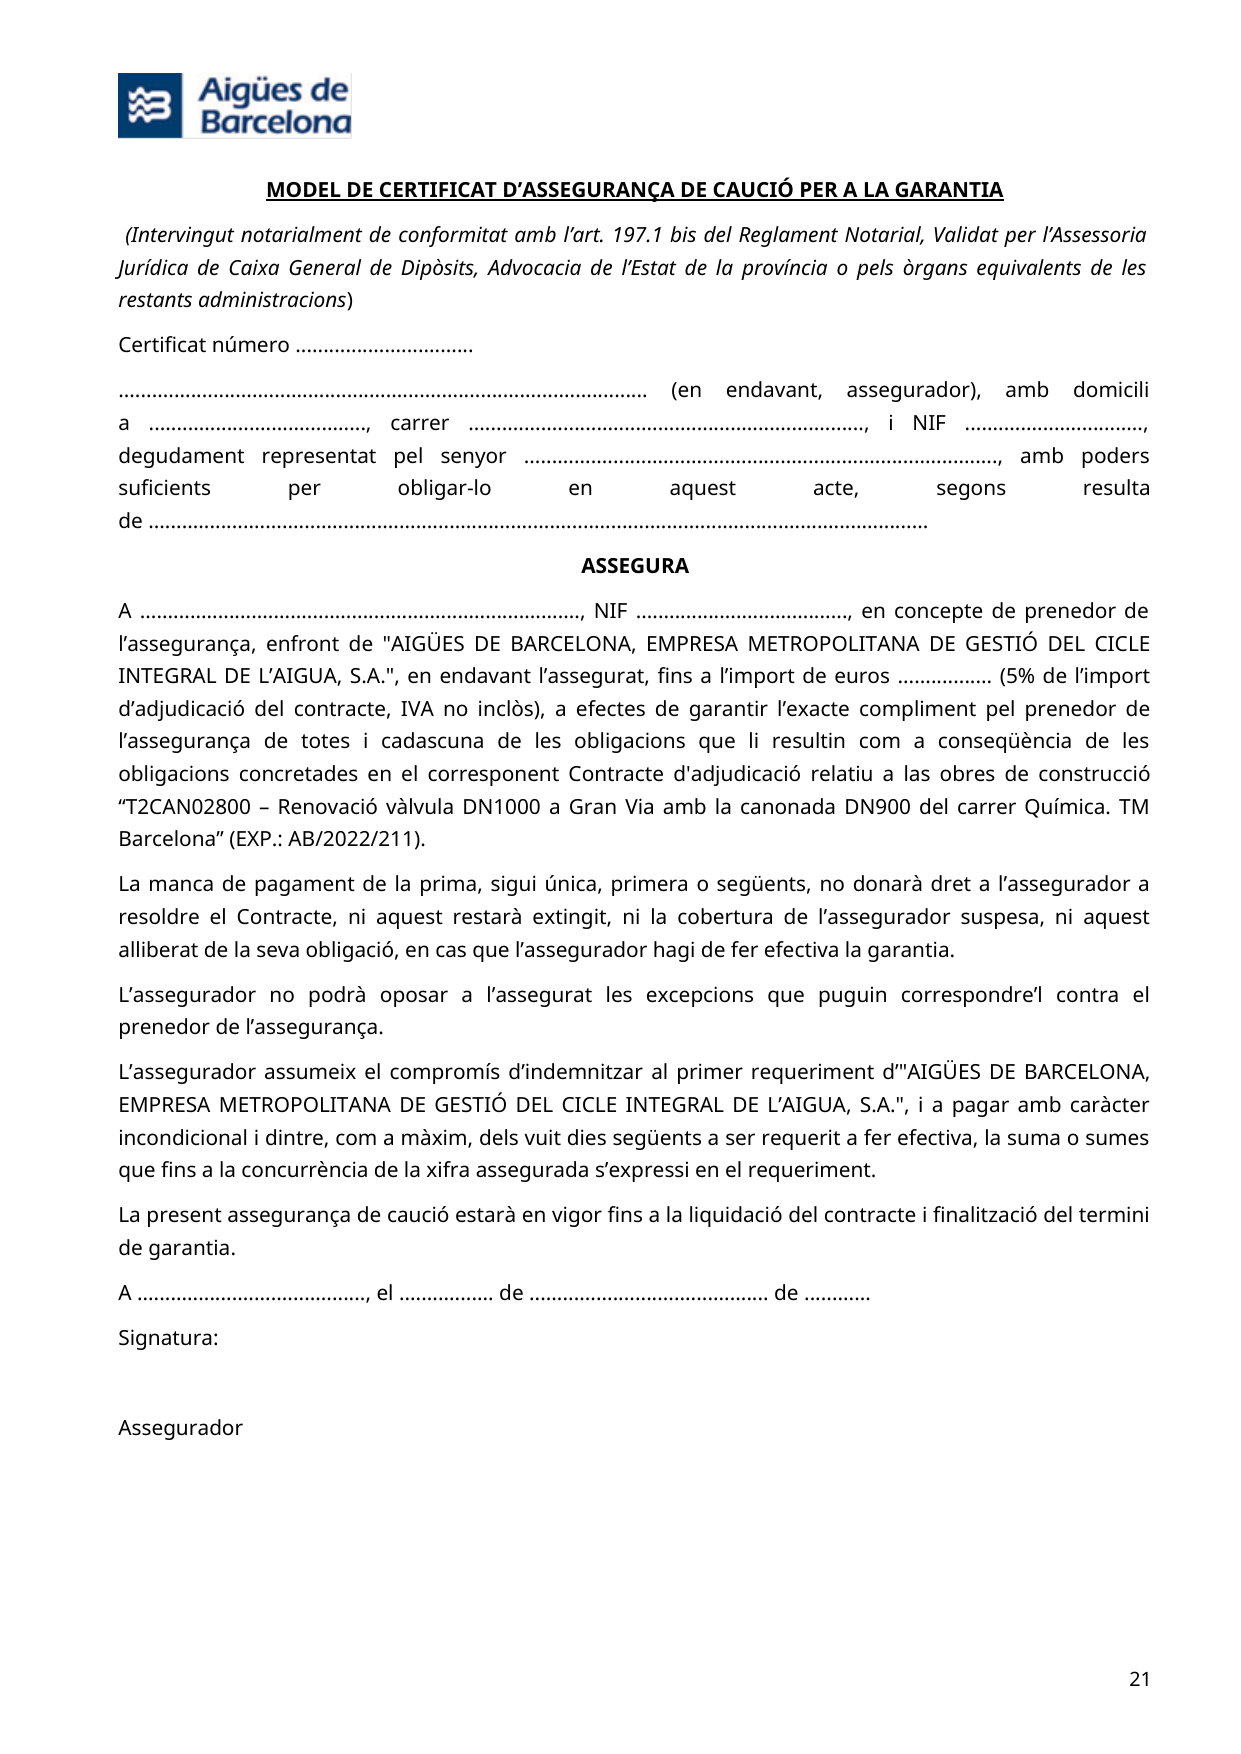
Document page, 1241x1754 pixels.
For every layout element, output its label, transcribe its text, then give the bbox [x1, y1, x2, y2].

text (Intervingut notarialment de conformitat amb l’art. 197.1 bis del Reglament Notarial, Validat per l’Assessoria Jurídica de Caixa General de Dipòsits, Advocacia de l’Estat de la província o pels òrgans equivalents de les restants administracions) [118, 220, 1152, 314]
text A ..............................................................................., NIF ......................................, en concepte de prenedor de l’assegurança, enfront de "AIGÜES DE BARCELONA, EMPRESA METROPOLITANA DE GESTIÓ DEL CICLE INTEGRAL DE L’AIGUA, S.A.", en endavant l’assegurat, fins a l’import de euros ................. (5% de l’import d’adjudicació del contracte, IVA no inclòs), a efectes de garantir l’exacte compliment pel prenedor de l’assegurança de totes i cadascuna de les obligacions que li resultin com a conseqüència de les obligacions concretades en el corresponent Contracte d'adjudicació relatiu a las obres de construcció “T2CAN02800 – Renovació vàlvula DN1000 a Gran Via amb la canonada DN900 del carrer Química. TM Barcelona” (EXP.: AB/2022/211). [118, 596, 1152, 853]
text L’assegurador assumeix el compromís d’indemnitzar al primer requeriment d’"AIGÜES DE BARCELONA, EMPRESA METROPOLITANA DE GESTIÓ DEL CICLE INTEGRAL DE L’AIGUA, S.A.", i a pagar amb caràcter incondicional i dintre, com a màxim, dels vuit dies següents a ser requerit a fer efectiva, la suma o sumes que fins a la concurrència de la xifra assegurada s’expressi en el requeriment. [118, 1057, 1152, 1184]
text L’assegurador no podrà oposar a l’assegurat les excepcions que puguin correspondre’l contra el prenedor de l’assegurança. [118, 980, 1152, 1041]
text ASSEGURA [118, 551, 1152, 579]
text ............................................................................................... (en endavant, assegurador), amb domicili a ......................................., carrer ......................................................................., i NIF ................................, degudament representat pel senyor ....................................................................................., amb poders suficients per obligar-lo en aquest acte, segons resulta de ............................................................................................................................................ [118, 376, 1152, 534]
picture [118, 73, 353, 140]
text A ........................................., el ................. de ........................................... de ............ [118, 1278, 1152, 1307]
text La present assegurança de caució estarà en vigor fins a la liquidació del contracte i finalització del termini de garantia. [118, 1200, 1152, 1261]
text Assegurador [118, 1413, 1152, 1442]
text La manca de pagament de la prima, sigui única, primera o següents, no donarà dret a l’assegurador a resoldre el Contracte, ni aquest restarà extingit, ni la cobertura de l’assegurador suspesa, ni aquest alliberat de la seva obligació, en cas que l’assegurador hagi de fer efectiva la garantia. [118, 869, 1152, 963]
text MODEL DE CERTIFICAT D’ASSEGURANÇA DE CAUCIÓ PER A LA GARANTIA [118, 175, 1152, 203]
text Signatura: [118, 1323, 1152, 1352]
text Certificat número ................................ [118, 330, 1152, 359]
